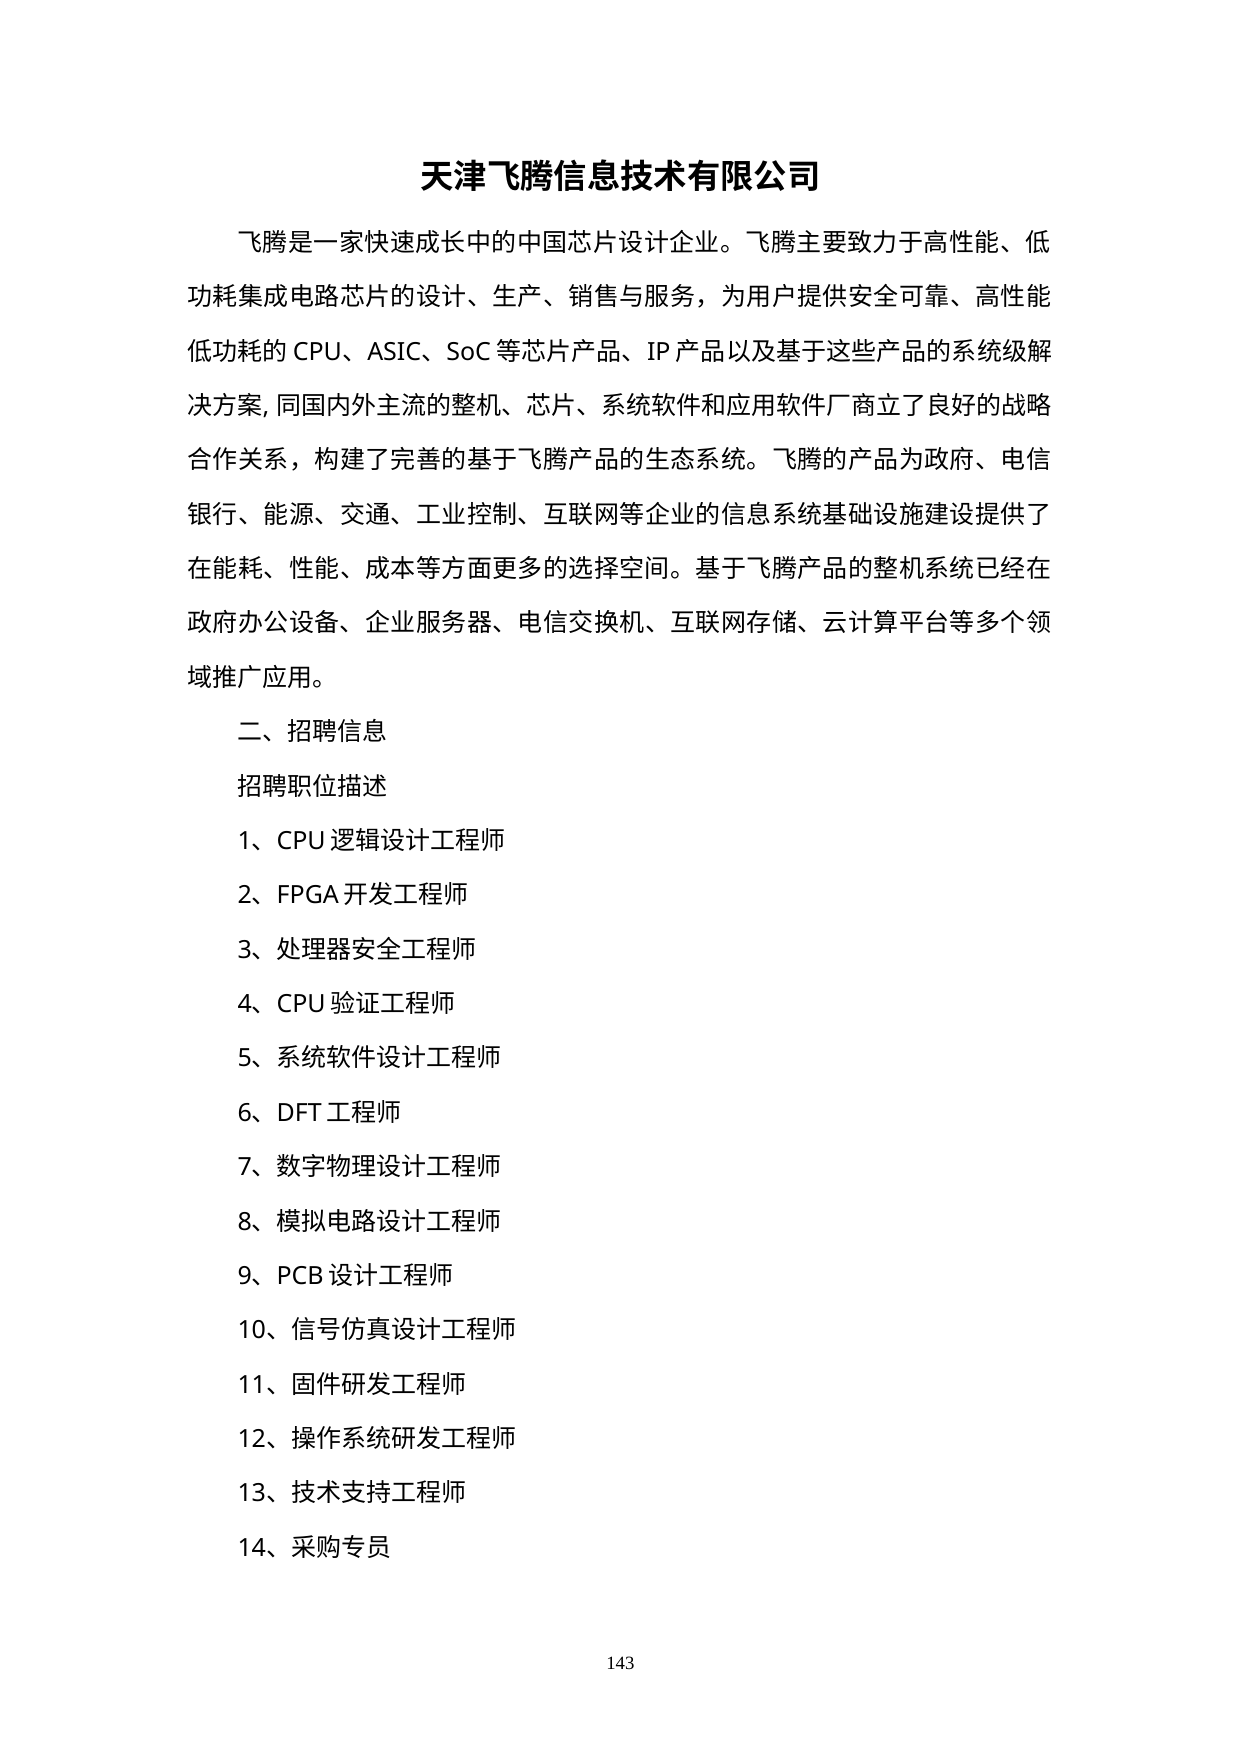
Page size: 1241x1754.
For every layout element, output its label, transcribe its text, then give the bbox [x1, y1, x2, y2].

text 12、操作系统研发工程师 [187, 1418, 1053, 1455]
text 13、技术支持工程师 [187, 1473, 1053, 1509]
text 3、处理器安全工程师 [187, 929, 1053, 965]
text 4、CPU验证工程师 [187, 983, 1053, 1020]
text 2、FPGA开发工程师 [187, 875, 1053, 911]
subtitle 天津飞腾信息技术有限公司 [187, 150, 1053, 198]
text 招聘职位描述 [187, 766, 1053, 802]
text 14、采购专员 [187, 1527, 1053, 1563]
text 11、固件研发工程师 [187, 1364, 1053, 1400]
text 飞腾是一家快速成长中的中国芯片设计企业。飞腾主要致力于高性能、低功耗集成电路芯片的设计、生产、销售与服务，为用户提供安全可靠、高性能、低功耗的CPU、ASIC、SoC等芯片产品、IP产品以及基于这些产品的系统级解决方案, 同国内外主流的整机、芯片、系统软件和应用软件厂商立了良好的战略合作关系，构建了完善的基于飞腾产品的生态系统。飞腾的产品为政府、电信、银行、能源、交通、工业控制、互联网等企业的信息系统基础设施建设提供了在能耗、性能、成本等方面更多的选择空间。基于飞腾产品的整机系统已经在政府办公设备、企业服务器、电信交换机、互联网存储、云计算平台等多个领域推广应用。 [187, 222, 1053, 693]
text 1、CPU逻辑设计工程师 [187, 820, 1053, 857]
text 10、信号仿真设计工程师 [187, 1310, 1053, 1346]
text 7、数字物理设计工程师 [187, 1147, 1053, 1183]
text 6、DFT工程师 [187, 1092, 1053, 1128]
text 5、系统软件设计工程师 [187, 1038, 1053, 1074]
text 二、招聘信息 [187, 712, 1053, 748]
text 8、模拟电路设计工程师 [187, 1201, 1053, 1237]
text 9、PCB设计工程师 [187, 1255, 1053, 1292]
